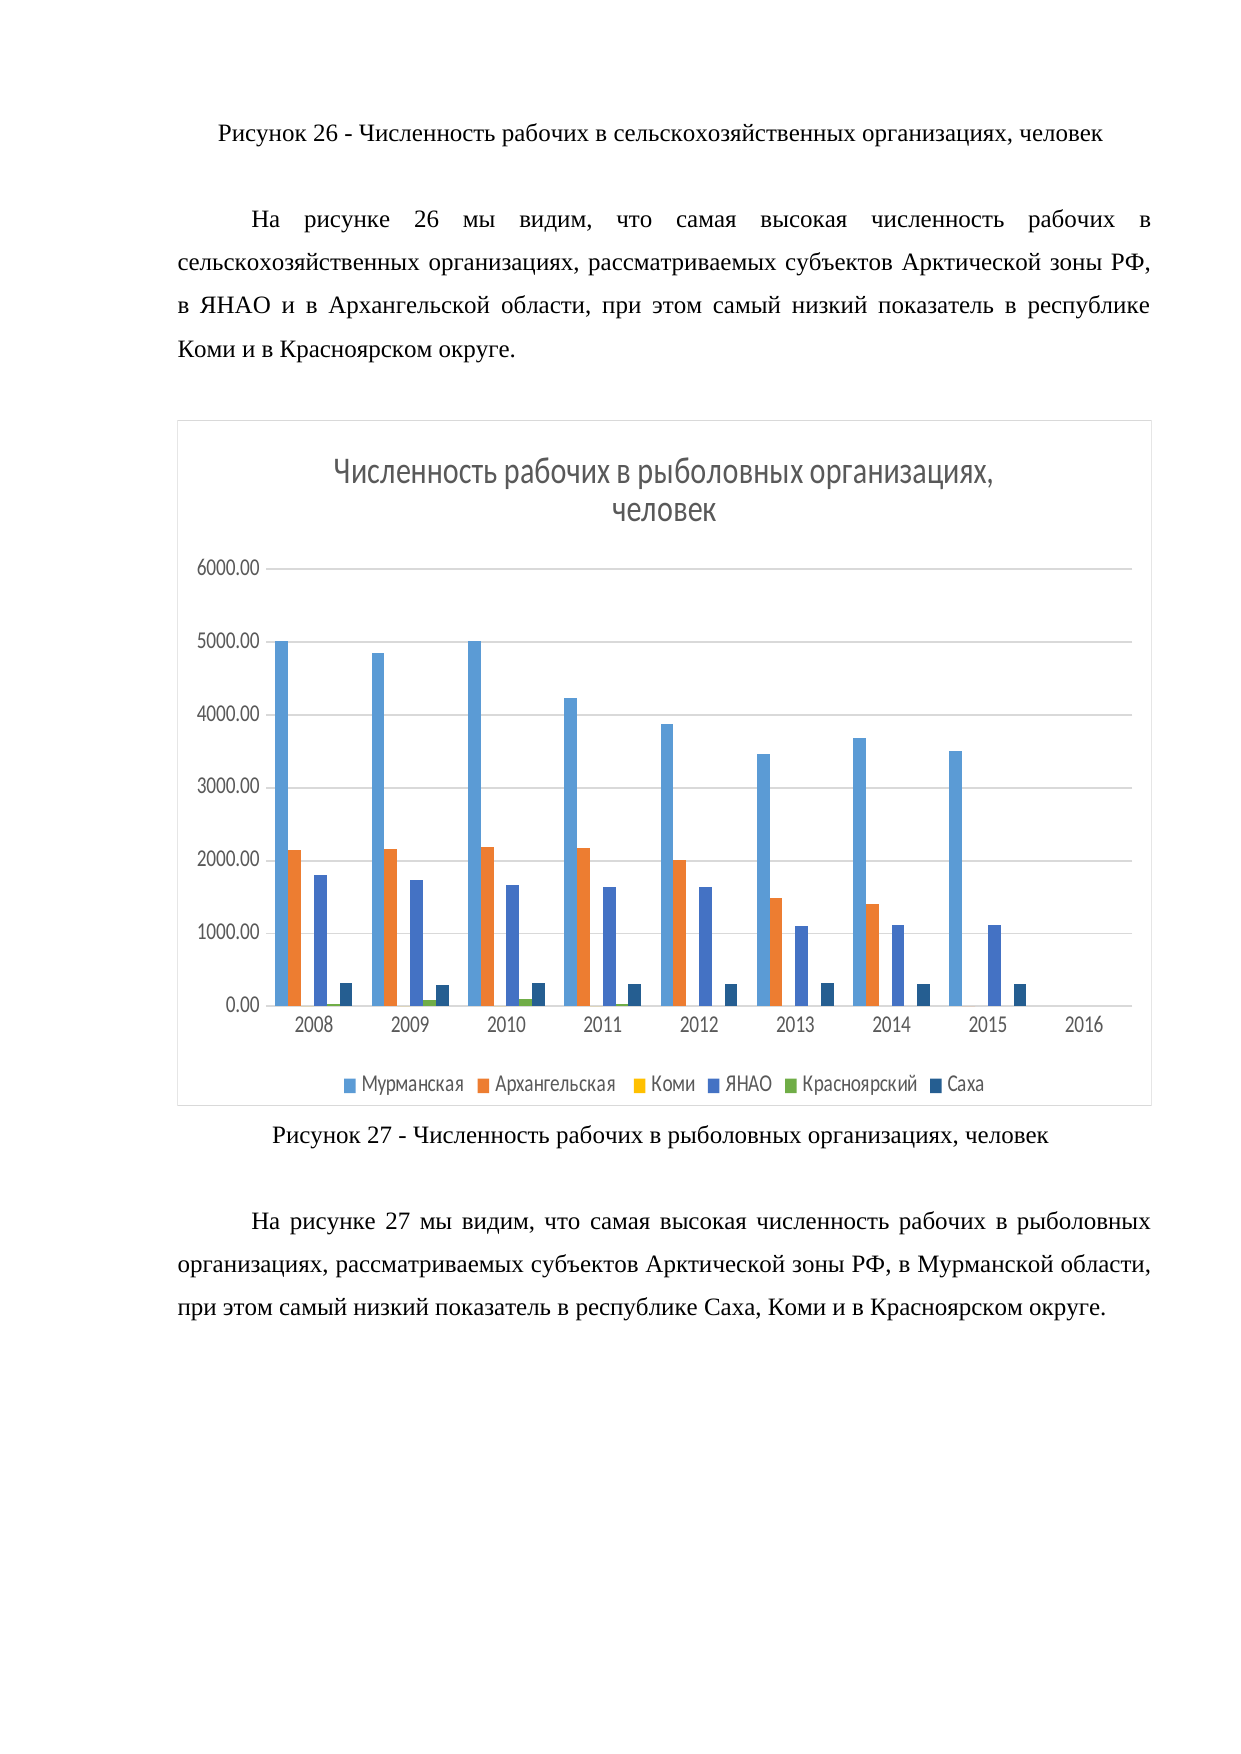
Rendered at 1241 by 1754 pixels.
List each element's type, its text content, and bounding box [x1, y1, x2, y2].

text Рисунок 26 - Численность рабочих в сельскохозяйственных организациях, человек [103, 118, 1152, 147]
text На рисунке 27 мы видим, что самая высокая численность рабочих в рыболовных организациях, рассматриваемых субъектов Арктической зоны РФ, в Мурманской области, при этом самый низкий показатель в республике Саха, Коми и в Красноярском округе. [177, 1206, 1152, 1321]
text Рисунок 27 - Численность рабочих в рыболовных организациях, человек [103, 1120, 1152, 1149]
text На рисунке 26 мы видим, что самая высокая численность рабочих в сельскохозяйственных организациях, рассматриваемых субъектов Арктической зоны РФ, в ЯНАО и в Архангельской области, при этом самый низкий показатель в республике Коми и в Красноярском округе. [177, 204, 1152, 362]
